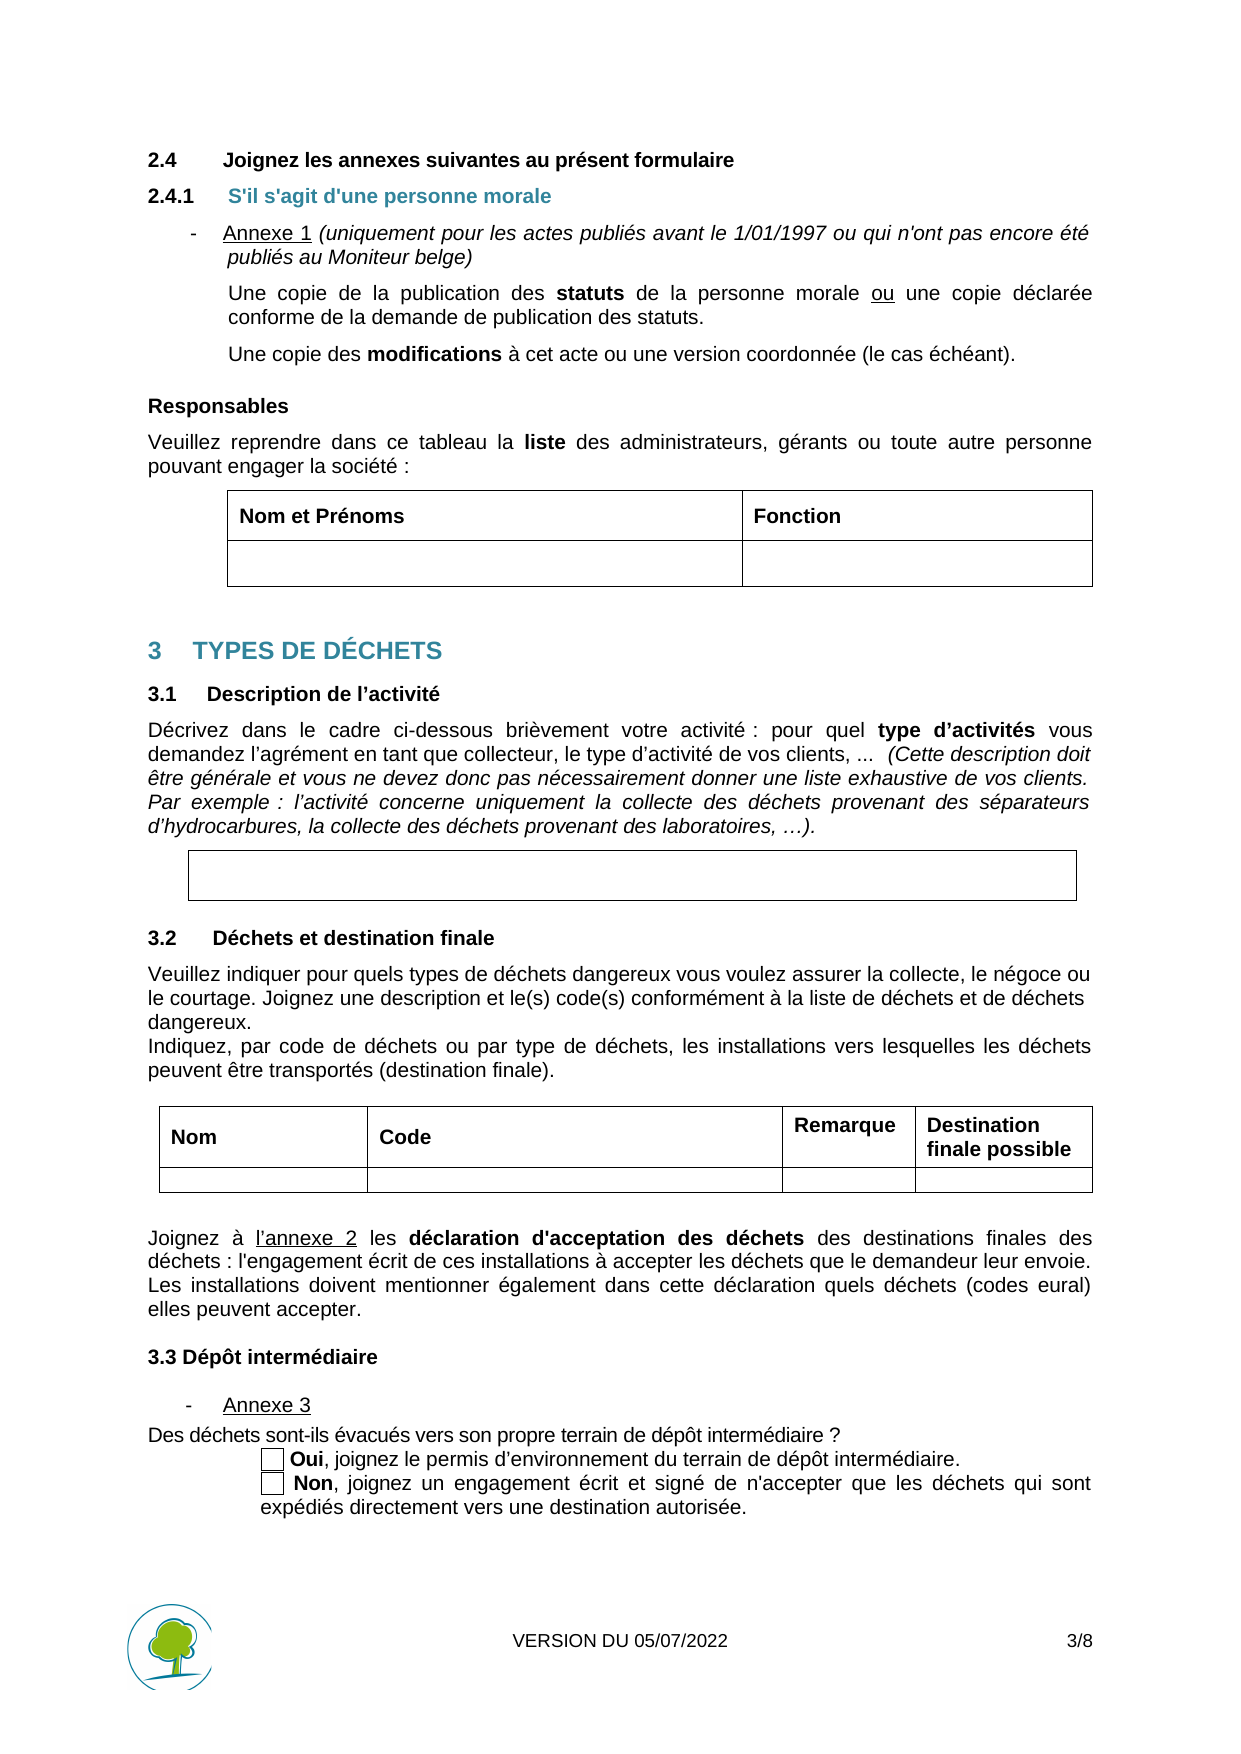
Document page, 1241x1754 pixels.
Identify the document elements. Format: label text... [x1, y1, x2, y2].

list Annexe 1 (uniquement pour les actes publiés avant le 1/01/1997 ou qui n'ont pas encore été publiés au Moniteur belge) [190, 221, 1093, 268]
text Joignez à l’annexe 2 les déclaration d'acceptation des déchets des destinations finales des déchets : l'engagement écrit de ces installations à accepter les déchets que le demandeur leur envoie. Les installations doivent mentionner également dans cette déclaration quels déchets (codes eural) elles peuvent accepter. [148, 1225, 1093, 1321]
text Responsables [148, 393, 1093, 417]
text Indiquez, par code de déchets ou par type de déchets, les installations vers lesquelles les déchets peuvent être transportés (destination finale). [148, 1034, 1093, 1082]
table_header Remarque [783, 1107, 915, 1167]
table_header Nom et Prénoms [228, 491, 742, 540]
text Une copie de la publication des statuts de la personne morale ou une copie déclarée conforme de la demande de publication des statuts. [228, 281, 1093, 329]
table_header Nom [160, 1107, 367, 1167]
table_header [189, 851, 1076, 900]
table_header Destination finale possible [916, 1107, 1092, 1167]
table_header Fonction [743, 491, 1092, 540]
text 2.4 Joignez les annexes suivantes au présent formulaire [148, 148, 1093, 172]
text Non, joignez un engagement écrit et signé de n'accepter que les déchets qui sont expédiés directement vers une destination autorisée. [260, 1471, 1093, 1519]
text Une copie des modifications à cet acte ou une version coordonnée (le cas échéant). [228, 341, 1093, 365]
text Décrivez dans le cadre ci-dessous brièvement votre activité : pour quel type d’activités vous demandez l’agrément en tant que collecteur, le type d’activité de vos clients, ... (Cette description doit être générale et vous ne devez donc pas nécessairement donner une liste exhaustive de vos clients. Par exemple : l’activité concerne uniquement la collecte des déchets provenant des séparateurs d’hydrocarbures, la collecte des déchets provenant des laboratoires, …). [148, 718, 1093, 838]
list Annexe 3 [185, 1393, 1093, 1417]
subtitle Types de déchets [148, 636, 1093, 665]
text Oui, joignez le permis d’environnement du terrain de dépôt intermédiaire. [260, 1447, 1093, 1471]
text 3.2 Déchets et destination finale [148, 925, 1093, 949]
text Veuillez indiquer pour quels types de déchets dangereux vous voulez assurer la collecte, le négoce ou le courtage. Joignez une description et le(s) code(s) conformément à la liste de déchets et de déchets dangereux. [148, 962, 1093, 1034]
text Veuillez reprendre dans ce tableau la liste des administrateurs, gérants ou toute autre personne pouvant engager la société : [148, 430, 1093, 478]
picture [127, 1604, 212, 1690]
text 3.3 Dépôt intermédiaire [148, 1345, 1093, 1369]
text 2.4.1 S'il s'agit d'une personne morale [148, 184, 1093, 208]
text Des déchets sont-ils évacués vers son propre terrain de dépôt intermédiaire ? [148, 1423, 1093, 1447]
table_header Code [368, 1107, 782, 1167]
text 3.1 Description de l’activité [148, 682, 1093, 706]
